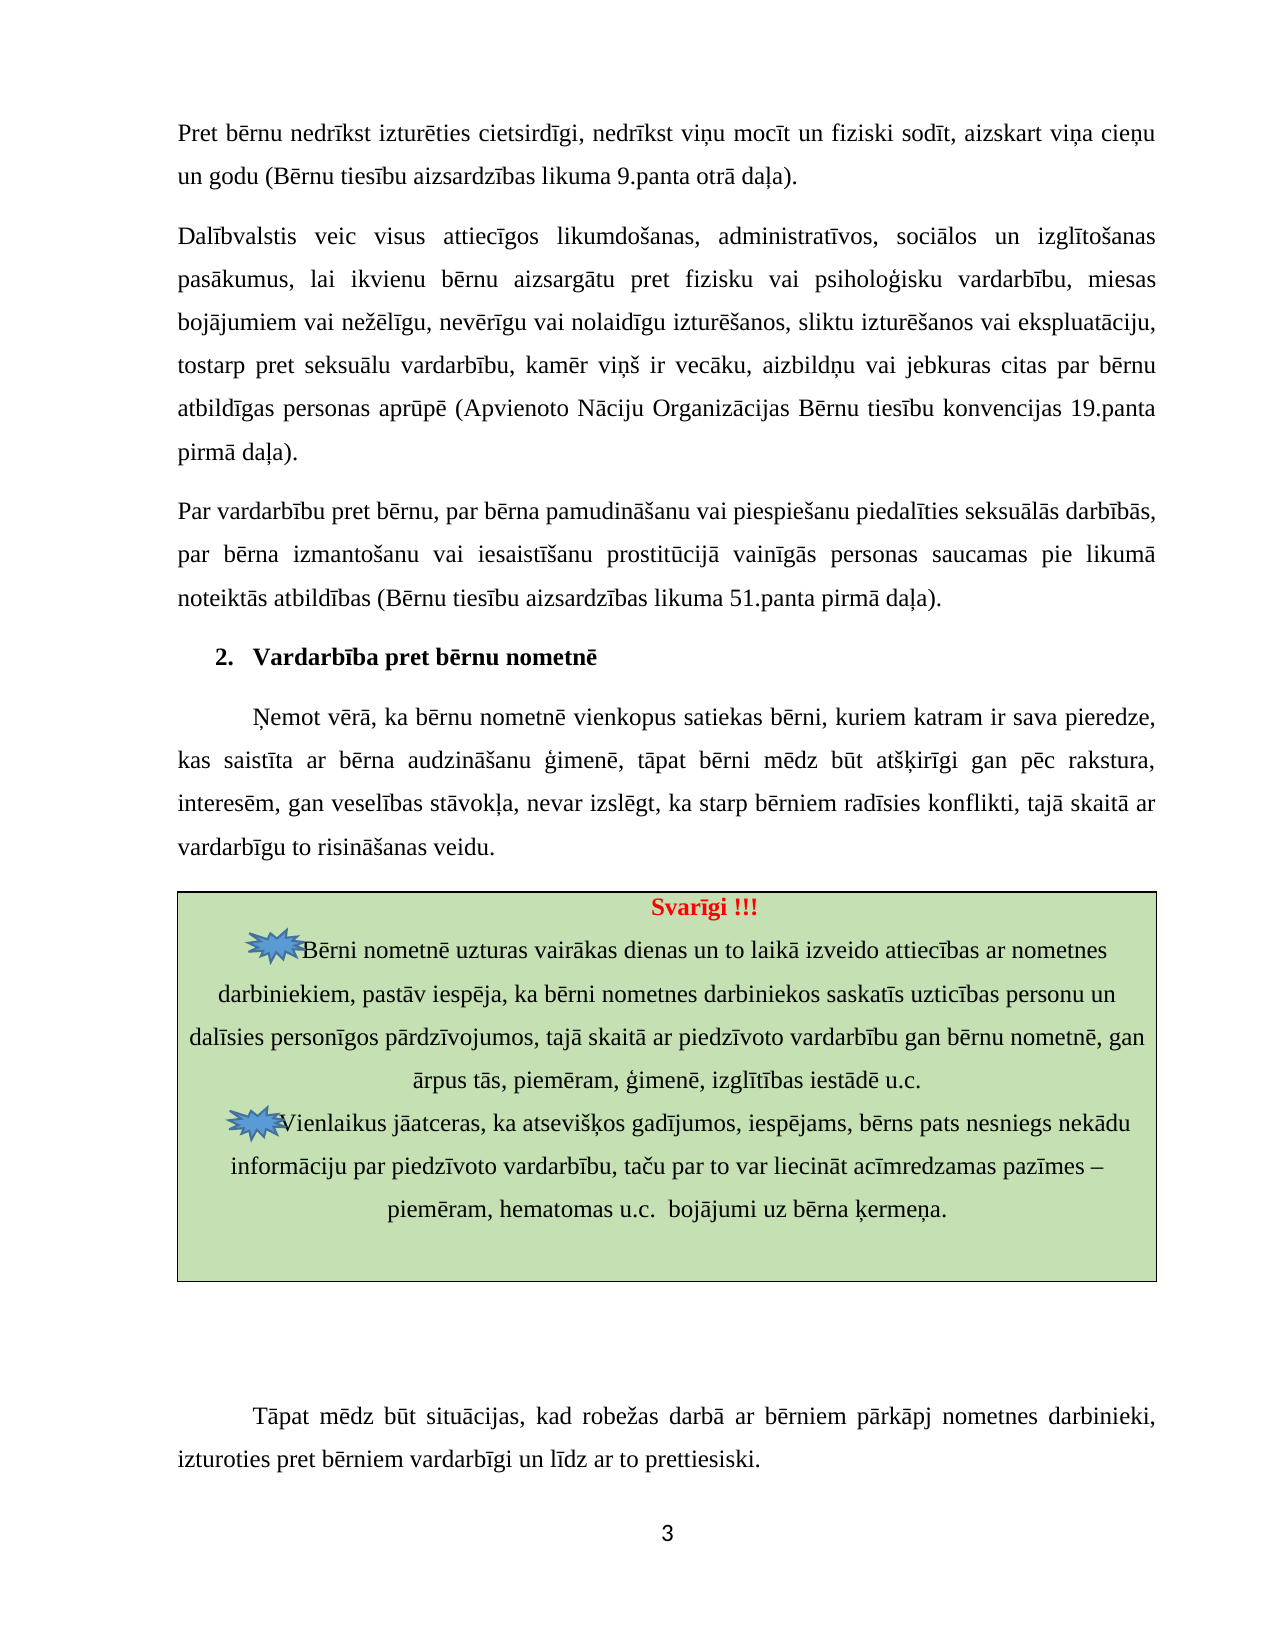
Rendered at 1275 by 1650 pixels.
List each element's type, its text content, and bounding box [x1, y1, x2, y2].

list Vardarbība pret bērnu nometnē [215, 642, 1157, 671]
table_header Svarīgi !!! Bērni nometnē uzturas vairākas dienas un to laikā izveido attiecības ar nometnes darbiniekiem, pastāv iespēja, ka bērni nometnes darbiniekos saskatīs uzticības personu un dalīsies personīgos pārdzīvojumos, tajā skaitā ar piedzīvoto vardarbību gan bērnu nometnē, gan ārpus tās, piemēram, ģimenē, izglītības iestādē u.c. Vienlaikus jāatceras, ka atsevišķos gadījumos, iespējams, bērns pats nesniegs nekādu informāciju par piedzīvoto vardarbību, taču par to var liecināt acīmredzamas pazīmes – piemēram, hematomas u.c. bojājumi uz bērna ķermeņa. [178, 893, 1156, 1281]
text Tāpat mēdz būt situācijas, kad robežas darbā ar bērniem pārkāpj nometnes darbinieki, izturoties pret bērniem vardarbīgi un līdz ar to prettiesiski. [177, 1401, 1157, 1473]
text Dalībvalstis veic visus attiecīgos likumdošanas, administratīvos, sociālos un izglītošanas pasākumus, lai ikvienu bērnu aizsargātu pret fizisku vai psiholoģisku vardarbību, miesas bojājumiem vai nežēlīgu, nevērīgu vai nolaidīgu izturēšanos, sliktu izturēšanos vai ekspluatāciju, tostarp pret seksuālu vardarbību, kamēr viņš ir vecāku, aizbildņu vai jebkuras citas par bērnu atbildīgas personas aprūpē (Apvienoto Nāciju Organizācijas Bērnu tiesību konvencijas 19.panta pirmā daļa). [177, 221, 1157, 465]
text Pret bērnu nedrīkst izturēties cietsirdīgi, nedrīkst viņu mocīt un fiziski sodīt, aizskart viņa cieņu un godu (Bērnu tiesību aizsardzības likuma 9.panta otrā daļa). [177, 118, 1157, 190]
text Par vardarbību pret bērnu, par bērna pamudināšanu vai piespiešanu piedalīties seksuālās darbībās, par bērna izmantošanu vai iesaistīšanu prostitūcijā vainīgās personas saucamas pie likumā noteiktās atbildības (Bērnu tiesību aizsardzības likuma 51.panta pirmā daļa). [177, 496, 1157, 611]
text Ņemot vērā, ka bērnu nometnē vienkopus satiekas bērni, kuriem katram ir sava pieredze, kas saistīta ar bērna audzināšanu ģimenē, tāpat bērni mēdz būt atšķirīgi gan pēc rakstura, interesēm, gan veselības stāvokļa, nevar izslēgt, ka starp bērniem radīsies konflikti, tajā skaitā ar vardarbīgu to risināšanas veidu. [177, 702, 1157, 860]
